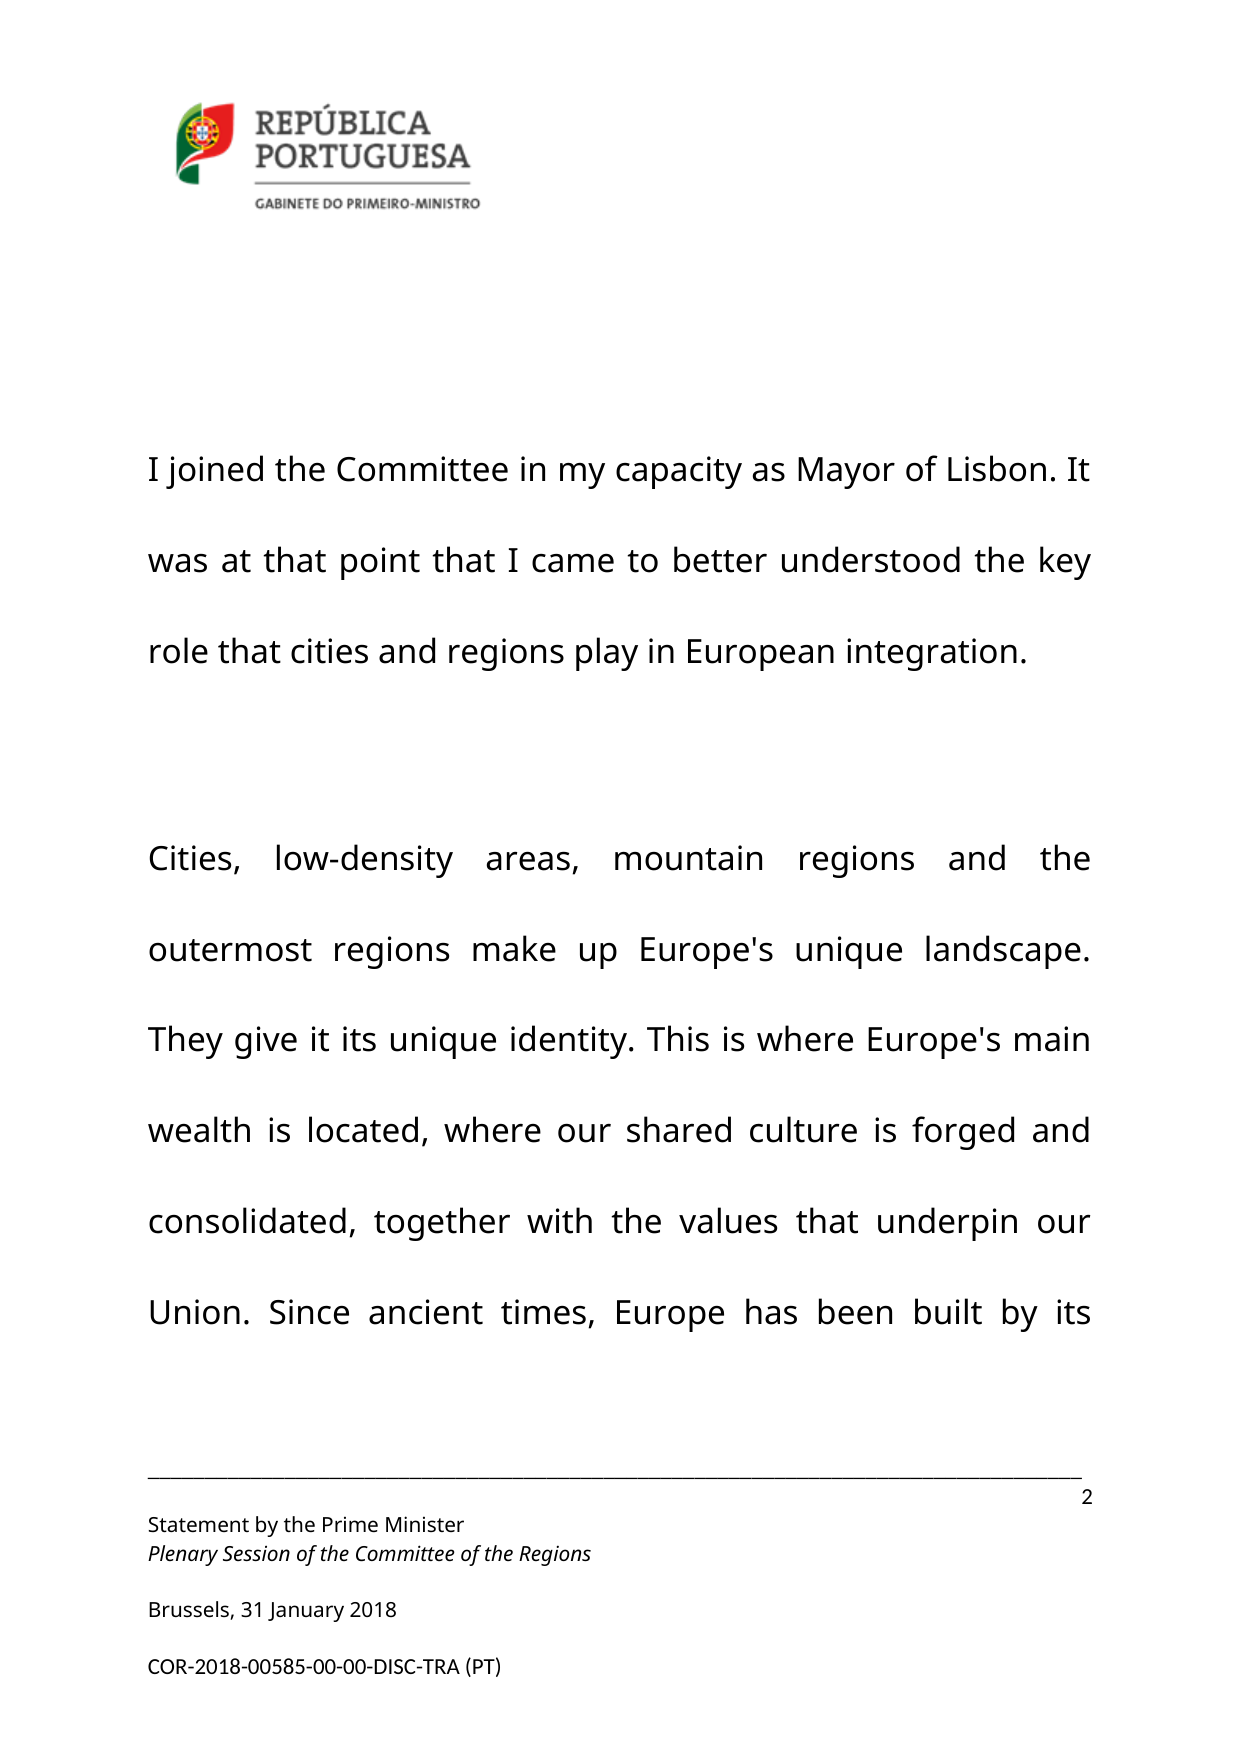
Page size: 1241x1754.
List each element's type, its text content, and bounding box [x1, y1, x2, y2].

text I joined the Committee in my capacity as Mayor of Lisbon. It was at that point that I came to better understood the key role that cities and regions play in European integration. [148, 446, 1092, 673]
picture [147, 73, 511, 240]
